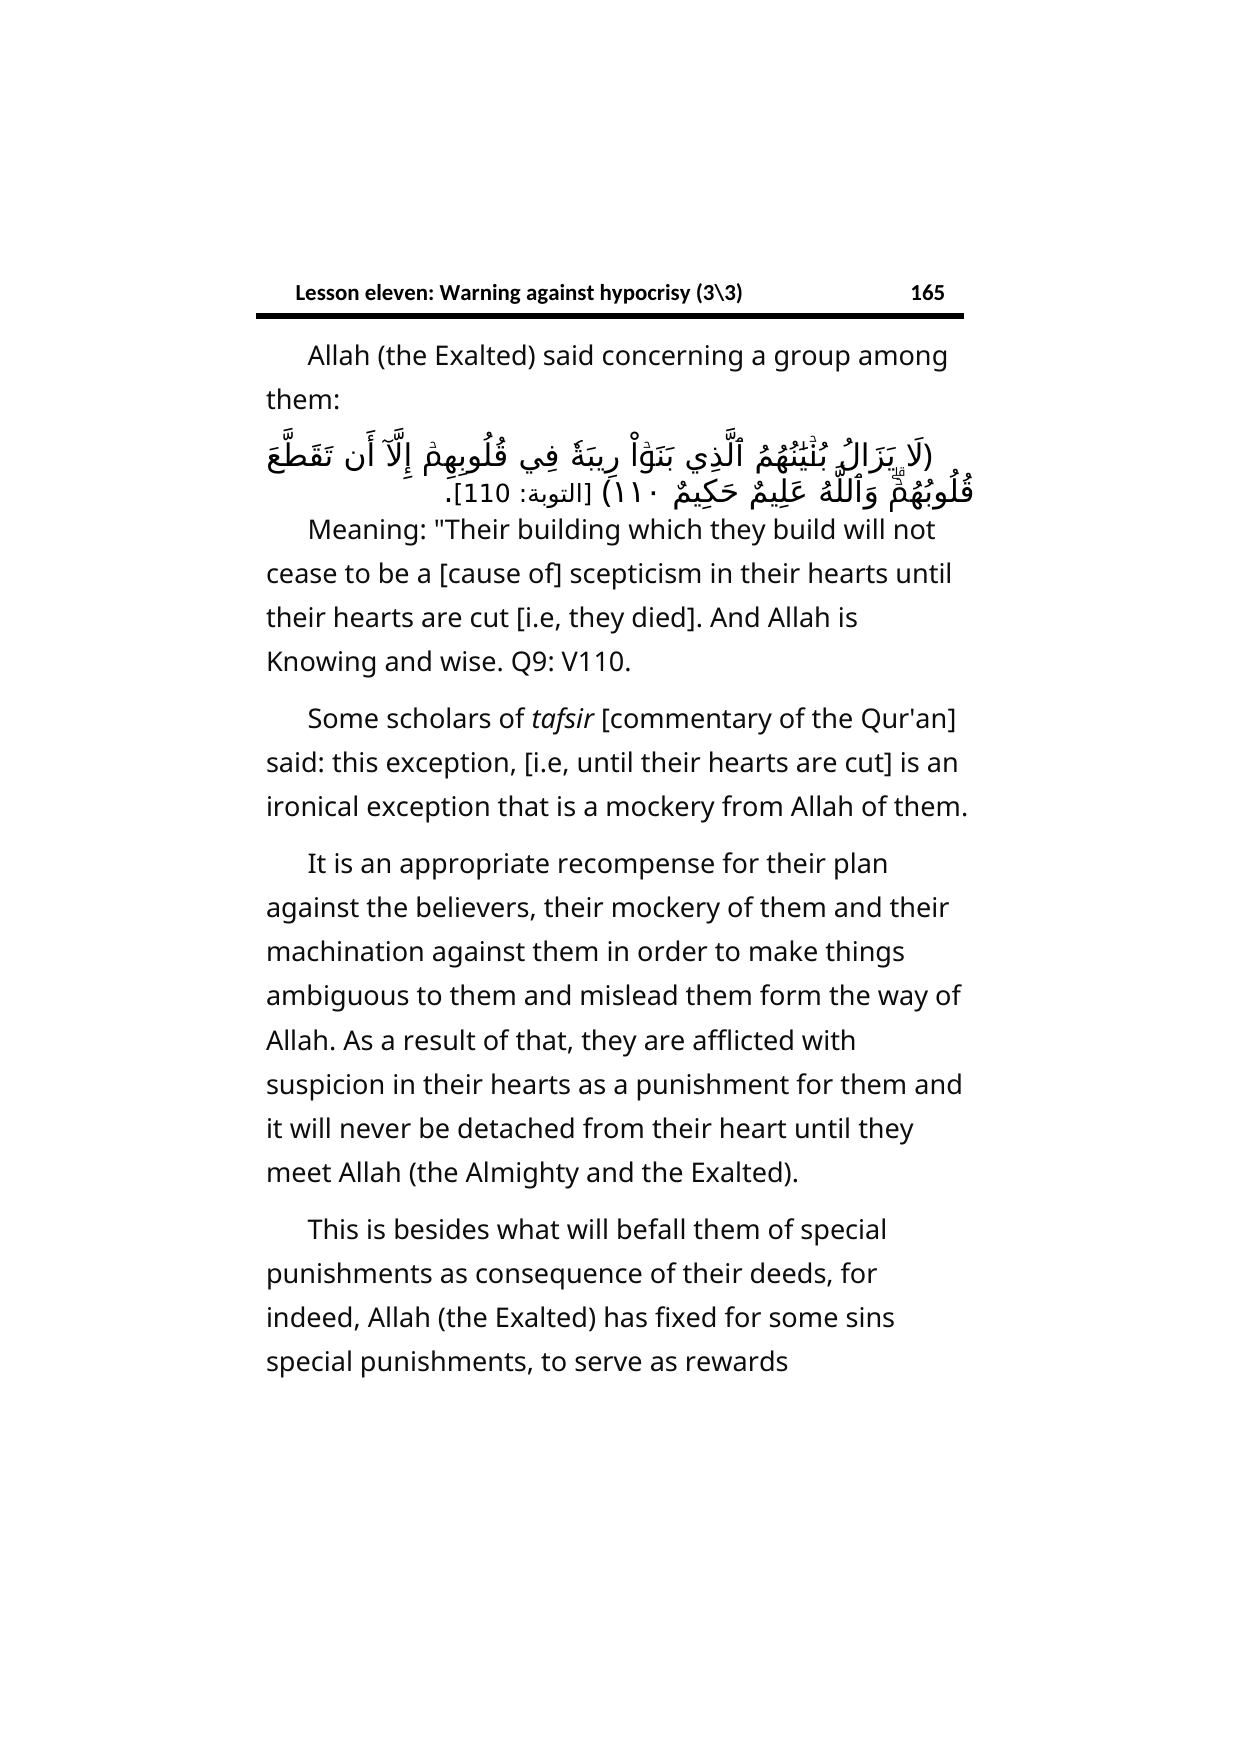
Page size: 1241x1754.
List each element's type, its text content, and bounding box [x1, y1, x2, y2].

text Allah (the Exalted) said concerning a group among them: [266, 337, 974, 418]
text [266, 1210, 974, 1379]
text ﴿لَا يَزَالُ بُنۡيَٰنُهُمُ ٱلَّذِي بَنَوۡاْ رِيبَةٗ فِي قُلُوبِهِمۡ إِلَّآ أَن تَقَطَّعَ قُلُوبُهُمۡۗ وَٱللَّهُ عَلِيمٌ حَكِيمٌ ١١٠﴾ [التوبة: 110]. [266, 437, 974, 510]
text Some scholars of tafsir [commentary of the Qur'an] said: this exception, [i.e, until their hearts are cut] is an ironical exception that is a mockery from Allah of them. [266, 699, 974, 824]
text It is an appropriate recompense for their plan against the believers, their mockery of them and their machination against them in order to make things ambiguous to them and mislead them form the way of Allah. As a result of that, they are afflicted with suspicion in their hearts as a punishment for them and it will never be detached from their heart until they meet Allah (the Almighty and the Exalted). [266, 844, 974, 1190]
text Meaning: "Their building which they build will not cease to be a [cause of] scepticism in their hearts until their hearts are cut [i.e, they died]. And Allah is Knowing and wise. Q9: V110. [266, 510, 974, 679]
